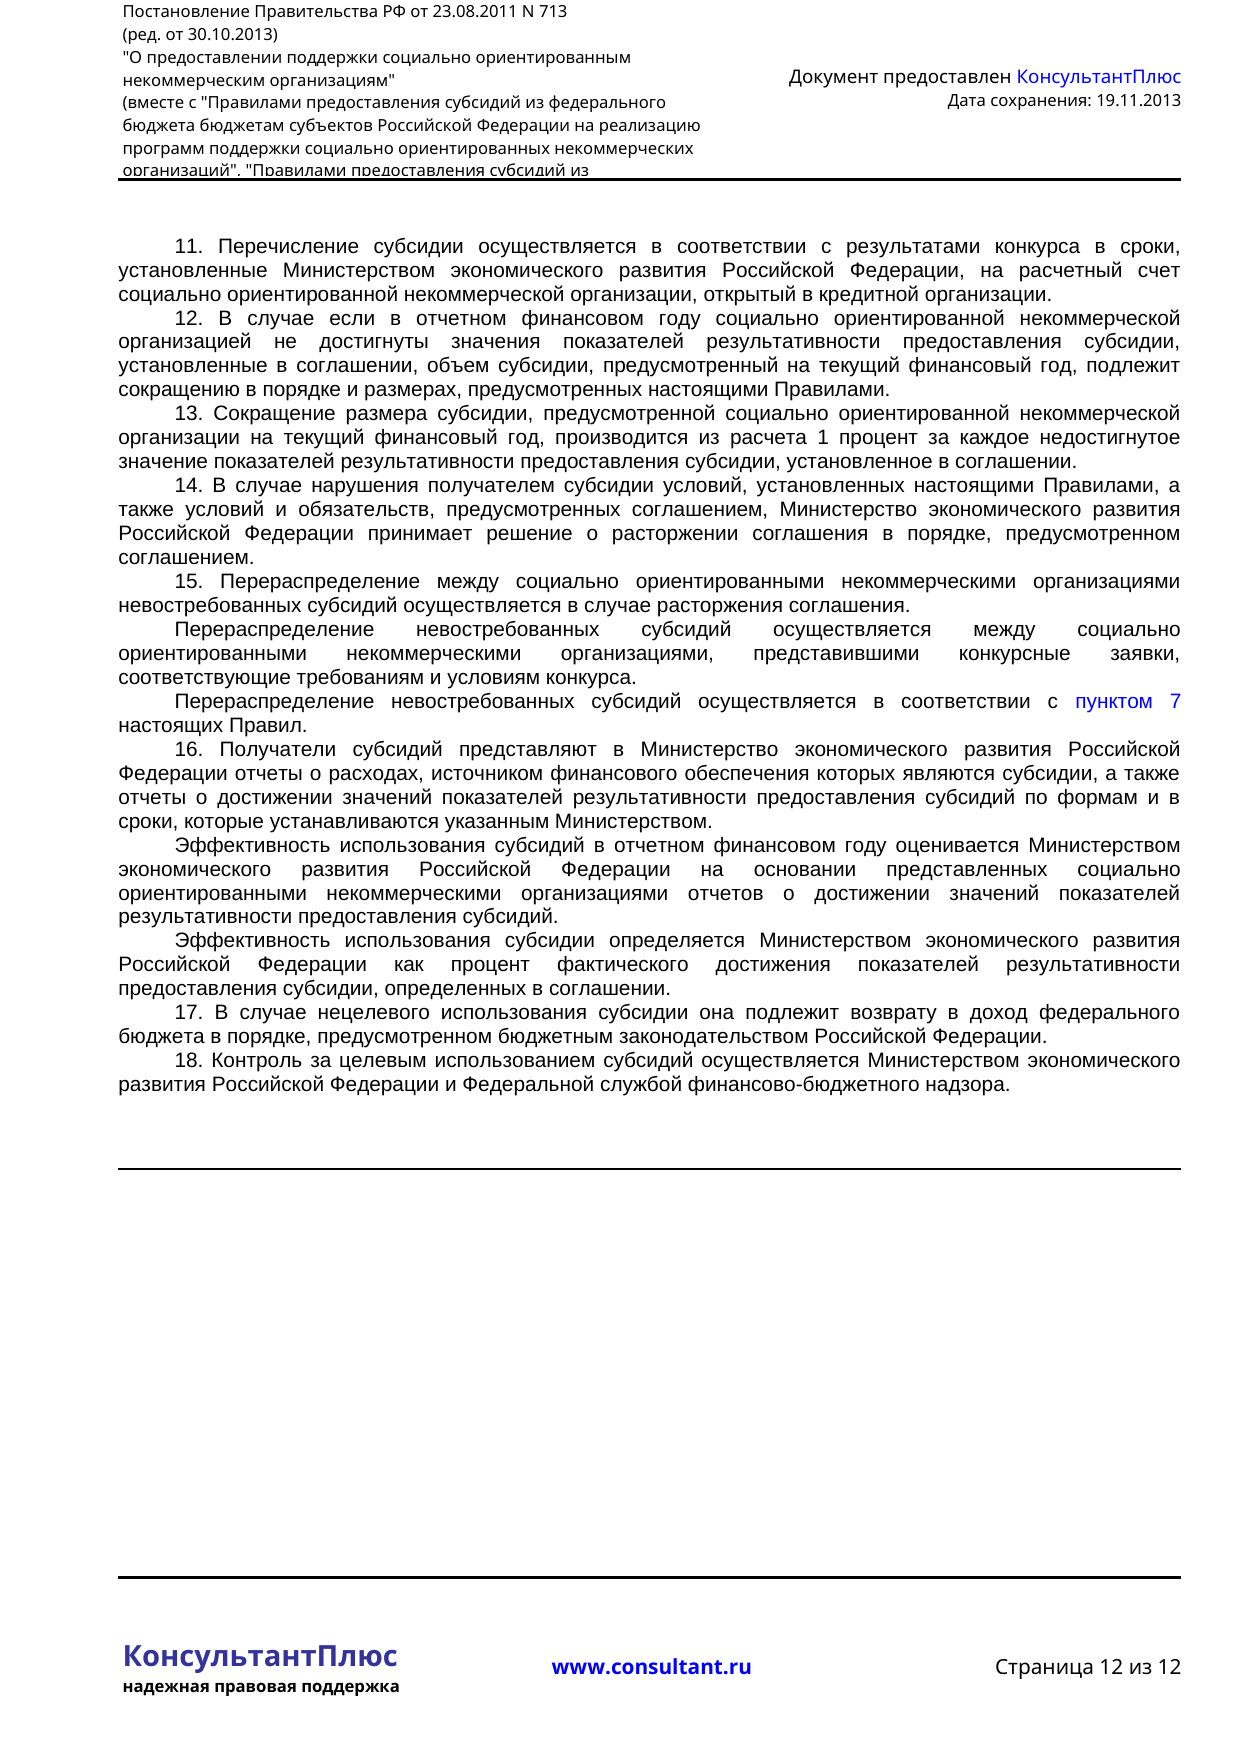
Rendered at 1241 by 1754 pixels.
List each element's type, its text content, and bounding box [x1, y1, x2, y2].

text 12. В случае если в отчетном финансовом году социально ориентированной некоммерческой организацией не достигнуты значения показателей результативности предоставления субсидии, установленные в соглашении, объем субсидии, предусмотренный на текущий финансовый год, подлежит сокращению в порядке и размерах, предусмотренных настоящими Правилами. [118, 305, 1181, 401]
text 11. Перечисление субсидии осуществляется в соответствии с результатами конкурса в сроки, установленные Министерством экономического развития Российской Федерации, на расчетный счет социально ориентированной некоммерческой организации, открытый в кредитной организации. [118, 233, 1181, 305]
text 15. Перераспределение между социально ориентированными некоммерческими организациями невостребованных субсидий осуществляется в случае расторжения соглашения. [118, 569, 1181, 617]
text 13. Сокращение размера субсидии, предусмотренной социально ориентированной некоммерческой организации на текущий финансовый год, производится из расчета 1 процент за каждое недостигнутое значение показателей результативности предоставления субсидии, установленное в соглашении. [118, 401, 1181, 473]
text Перераспределение невостребованных субсидий осуществляется в соответствии с пунктом 7 настоящих Правил. [118, 689, 1181, 737]
text 14. В случае нарушения получателем субсидии условий, установленных настоящими Правилами, а также условий и обязательств, предусмотренных соглашением, Министерство экономического развития Российской Федерации принимает решение о расторжении соглашения в порядке, предусмотренном соглашением. [118, 473, 1181, 569]
text Эффективность использования субсидии определяется Министерством экономического развития Российской Федерации как процент фактического достижения показателей результативности предоставления субсидии, определенных в соглашении. [118, 928, 1181, 1000]
text Эффективность использования субсидий в отчетном финансовом году оценивается Министерством экономического развития Российской Федерации на основании представленных социально ориентированными некоммерческими организациями отчетов о достижении значений показателей результативности предоставления субсидий. [118, 832, 1181, 928]
text 18. Контроль за целевым использованием субсидий осуществляется Министерством экономического развития Российской Федерации и Федеральной службой финансово-бюджетного надзора. [118, 1048, 1181, 1096]
text 17. В случае нецелевого использования субсидии она подлежит возврату в доход федерального бюджета в порядке, предусмотренном бюджетным законодательством Российской Федерации. [118, 1000, 1181, 1048]
text 16. Получатели субсидий представляют в Министерство экономического развития Российской Федерации отчеты о расходах, источником финансового обеспечения которых являются субсидии, а также отчеты о достижении значений показателей результативности предоставления субсидий по формам и в сроки, которые устанавливаются указанным Министерством. [118, 737, 1181, 832]
text Перераспределение невостребованных субсидий осуществляется между социально ориентированными некоммерческими организациями, представившими конкурсные заявки, соответствующие требованиям и условиям конкурса. [118, 617, 1181, 689]
